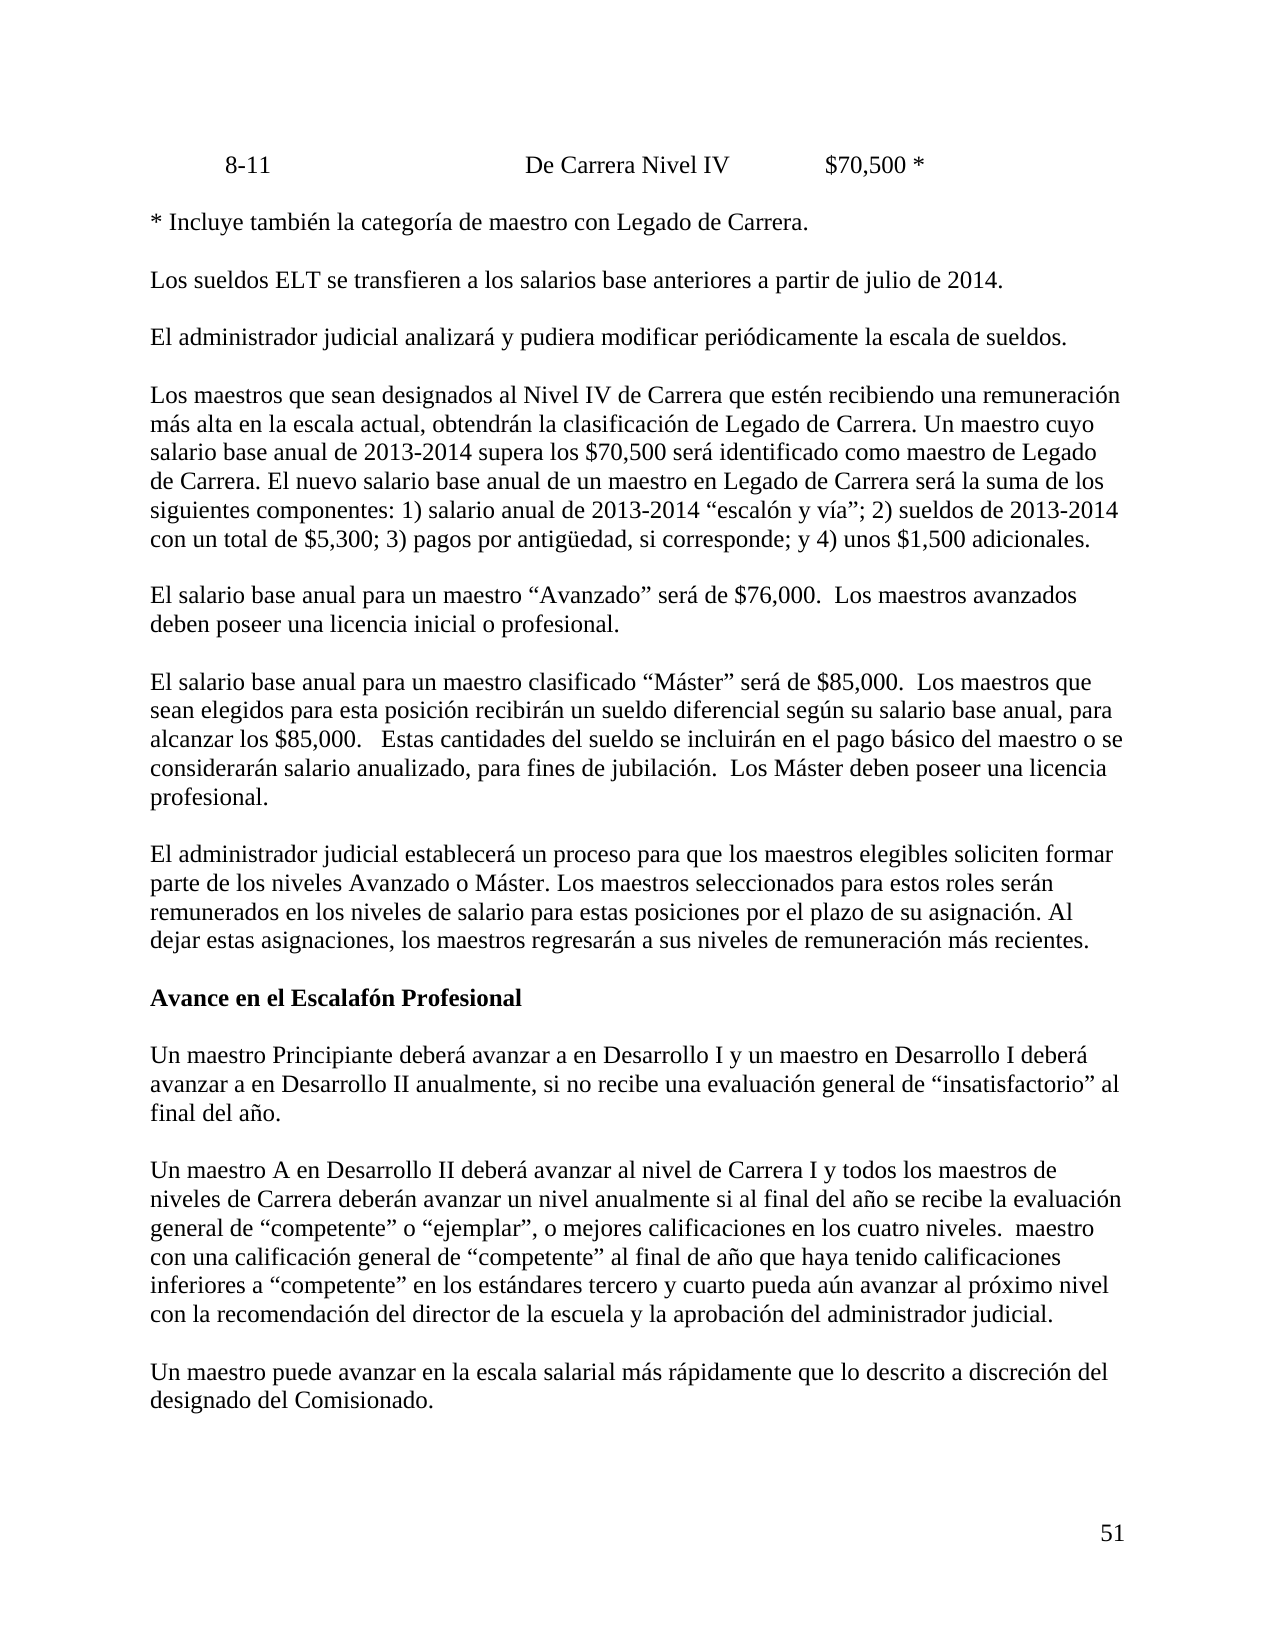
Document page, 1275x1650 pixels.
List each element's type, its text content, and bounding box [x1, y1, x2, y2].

text * Incluye también la categoría de maestro con Legado de Carrera. [150, 207, 1125, 236]
text El administrador judicial establecerá un proceso para que los maestros elegibles soliciten formar parte de los niveles Avanzado o Máster. Los maestros seleccionados para estos roles serán remunerados en los niveles de salario para estas posiciones por el plazo de su asignación. Al dejar estas asignaciones, los maestros regresarán a sus niveles de remuneración más recientes. [150, 839, 1125, 954]
text Los maestros que sean designados al Nivel IV de Carrera que estén recibiendo una remuneración más alta en la escala actual, obtendrán la clasificación de Legado de Carrera. Un maestro cuyo salario base anual de 2013-2014 supera los $70,500 será identificado como maestro de Legado de Carrera. El nuevo salario base anual de un maestro en Legado de Carrera será la suma de los siguientes componentes: 1) salario anual de 2013-2014 “escalón y vía”; 2) sueldos de 2013-2014 con un total de $5,300; 3) pagos por antigüedad, si corresponde; y 4) unos $1,500 adicionales. [150, 380, 1125, 552]
text El salario base anual para un maestro “Avanzado” será de $76,000. Los maestros avanzados deben poseer una licencia inicial o profesional. [150, 581, 1125, 638]
text Un maestro Principiante deberá avanzar a en Desarrollo I y un maestro en Desarrollo I deberá avanzar a en Desarrollo II anualmente, si no recibe una evaluación general de “insatisfactorio” al final del año. [150, 1041, 1125, 1127]
text Los sueldos ELT se transfieren a los salarios base anteriores a partir de julio de 2014. [150, 265, 1125, 294]
text Avance en el Escalafón Profesional [150, 983, 1125, 1012]
text 8-11 De Carrera Nivel IV $70,500 * [150, 150, 1125, 179]
text El administrador judicial analizará y pudiera modificar periódicamente la escala de sueldos. [150, 322, 1125, 351]
text Un maestro A en Desarrollo II deberá avanzar al nivel de Carrera I y todos los maestros de niveles de Carrera deberán avanzar un nivel anualmente si al final del año se recibe la evaluación general de “competente” o “ejemplar”, o mejores calificaciones en los cuatro niveles. maestro con una calificación general de “competente” al final de año que haya tenido calificaciones inferiores a “competente” en los estándares tercero y cuarto pueda aún avanzar al próximo nivel con la recomendación del director de la escuela y la aprobación del administrador judicial. [150, 1156, 1125, 1328]
text El salario base anual para un maestro clasificado “Máster” será de $85,000. Los maestros que sean elegidos para esta posición recibirán un sueldo diferencial según su salario base anual, para alcanzar los $85,000. Estas cantidades del sueldo se incluirán en el pago básico del maestro o se considerarán salario anualizado, para fines de jubilación. Los Máster deben poseer una licencia profesional. [150, 667, 1125, 811]
text Un maestro puede avanzar en la escala salarial más rápidamente que lo descrito a discreción del designado del Comisionado. [150, 1357, 1125, 1414]
